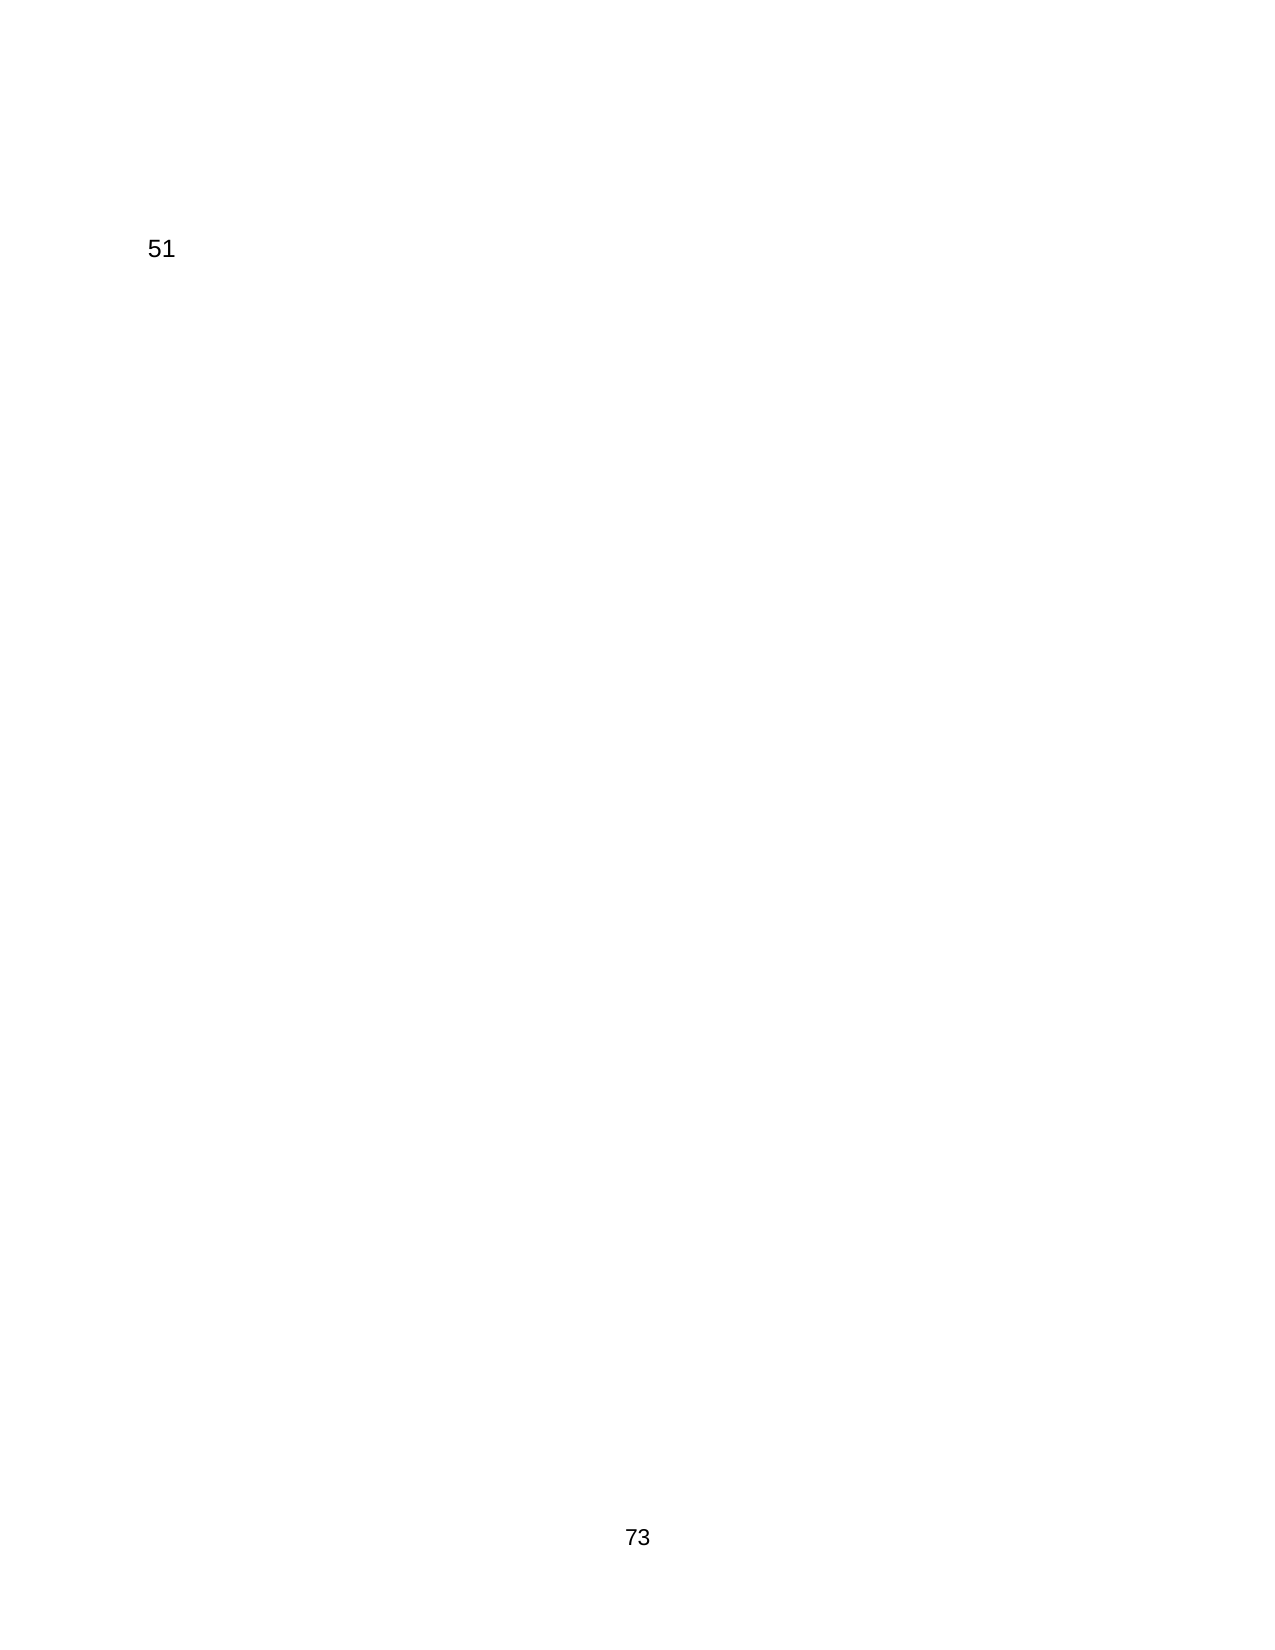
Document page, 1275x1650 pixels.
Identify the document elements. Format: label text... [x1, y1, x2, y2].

text 51 [148, 234, 1127, 263]
